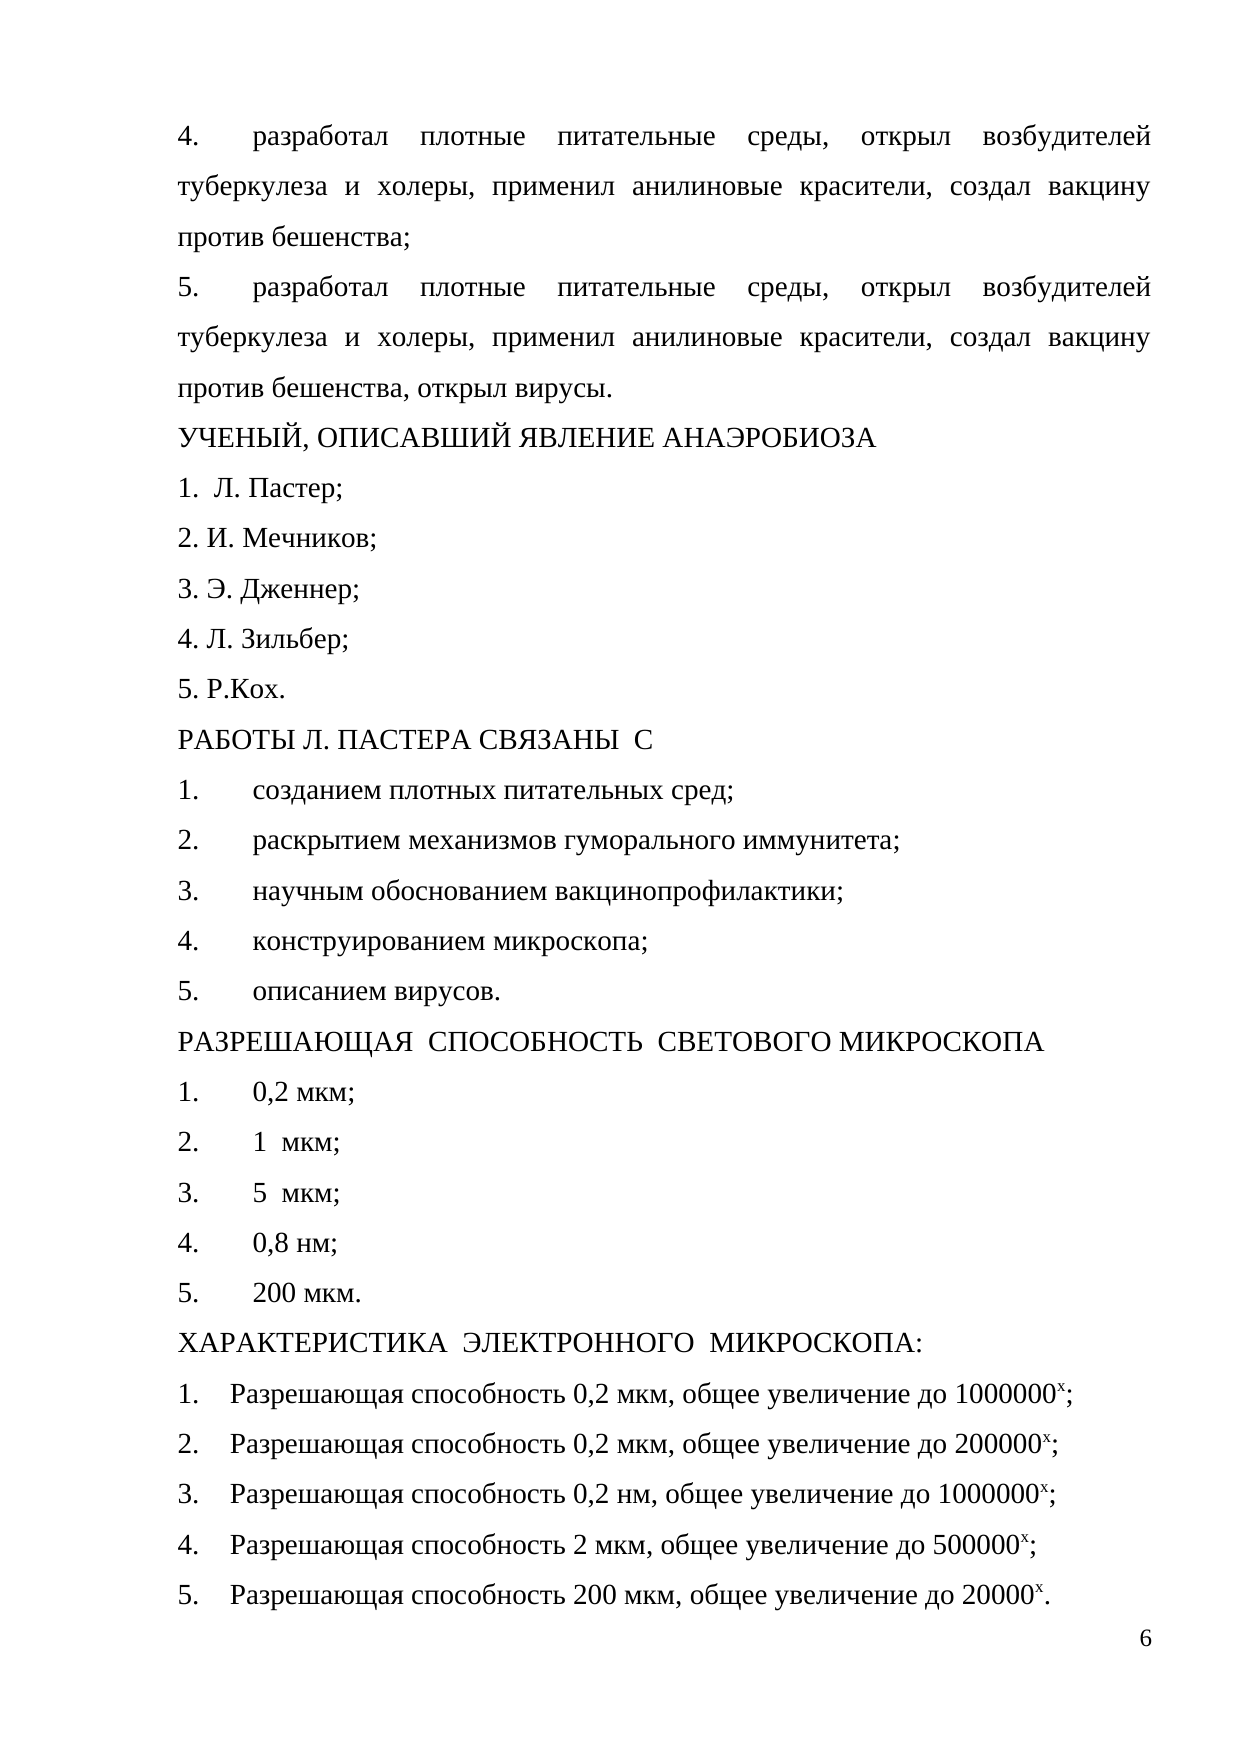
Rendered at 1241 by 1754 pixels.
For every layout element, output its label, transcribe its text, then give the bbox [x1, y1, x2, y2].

list конструированием микроскопа; [177, 923, 1152, 957]
text 3. Э. Дженнер; [177, 571, 1152, 604]
list разработал плотные питательные среды, открыл возбудителей туберкулеза и холеры, применил анилиновые красители, создал вакцину против бешенства; [177, 118, 1152, 252]
list 200 мкм. [177, 1275, 1152, 1309]
list 1 мкм; [177, 1124, 1152, 1158]
list созданием плотных питательных сред; [177, 772, 1152, 806]
title УЧЕНЫЙ, ОПИСАВШИЙ ЯВЛЕНИЕ АНАЭРОБИОЗА [177, 420, 1152, 453]
list Разрешающая способность 0,2 нм, общее увеличение до 1000000х; [177, 1477, 1152, 1510]
list 5 мкм; [177, 1175, 1152, 1208]
text ХАРАКТЕРИСТИКА ЭЛЕКТРОННОГО МИКРОСКОПА: [177, 1326, 1152, 1359]
text . Зильбер; [177, 621, 1152, 655]
list описанием вирусов. [177, 973, 1152, 1007]
list Разрешающая способность 2 мкм, общее увеличение до 500000х; [177, 1527, 1152, 1560]
list Разрешающая способность 0,2 мкм, общее увеличение до 1000000х; [177, 1376, 1152, 1409]
list Разрешающая способность 0,2 мкм, общее увеличение до 200000х; [177, 1426, 1152, 1460]
list Разрешающая способность 200 мкм, общее увеличение до 20000х. [177, 1577, 1152, 1611]
list 0,2 мкм; [177, 1074, 1152, 1108]
text 2. И. Мечников; [177, 521, 1152, 554]
text РАЗРЕШАЮЩАЯ СПОСОБНОСТЬ СВЕТОВОГО МИКРОСКОПА [177, 1024, 1152, 1057]
list разработал плотные питательные среды, открыл возбудителей туберкулеза и холеры, применил анилиновые красители, создал вакцину против бешенства, открыл вирусы. [177, 269, 1152, 403]
text 5. Р.Кох. [177, 672, 1152, 705]
text 1. Л. Пастер; [177, 470, 1152, 504]
list научным обоснованием вакцинопрофилактики; [177, 873, 1152, 906]
text РАБОТЫ Л. ПАСТЕРА СВЯЗАНЫ С [177, 722, 1152, 755]
list раскрытием механизмов гуморального иммунитета; [177, 822, 1152, 856]
list 0,8 нм; [177, 1225, 1152, 1258]
